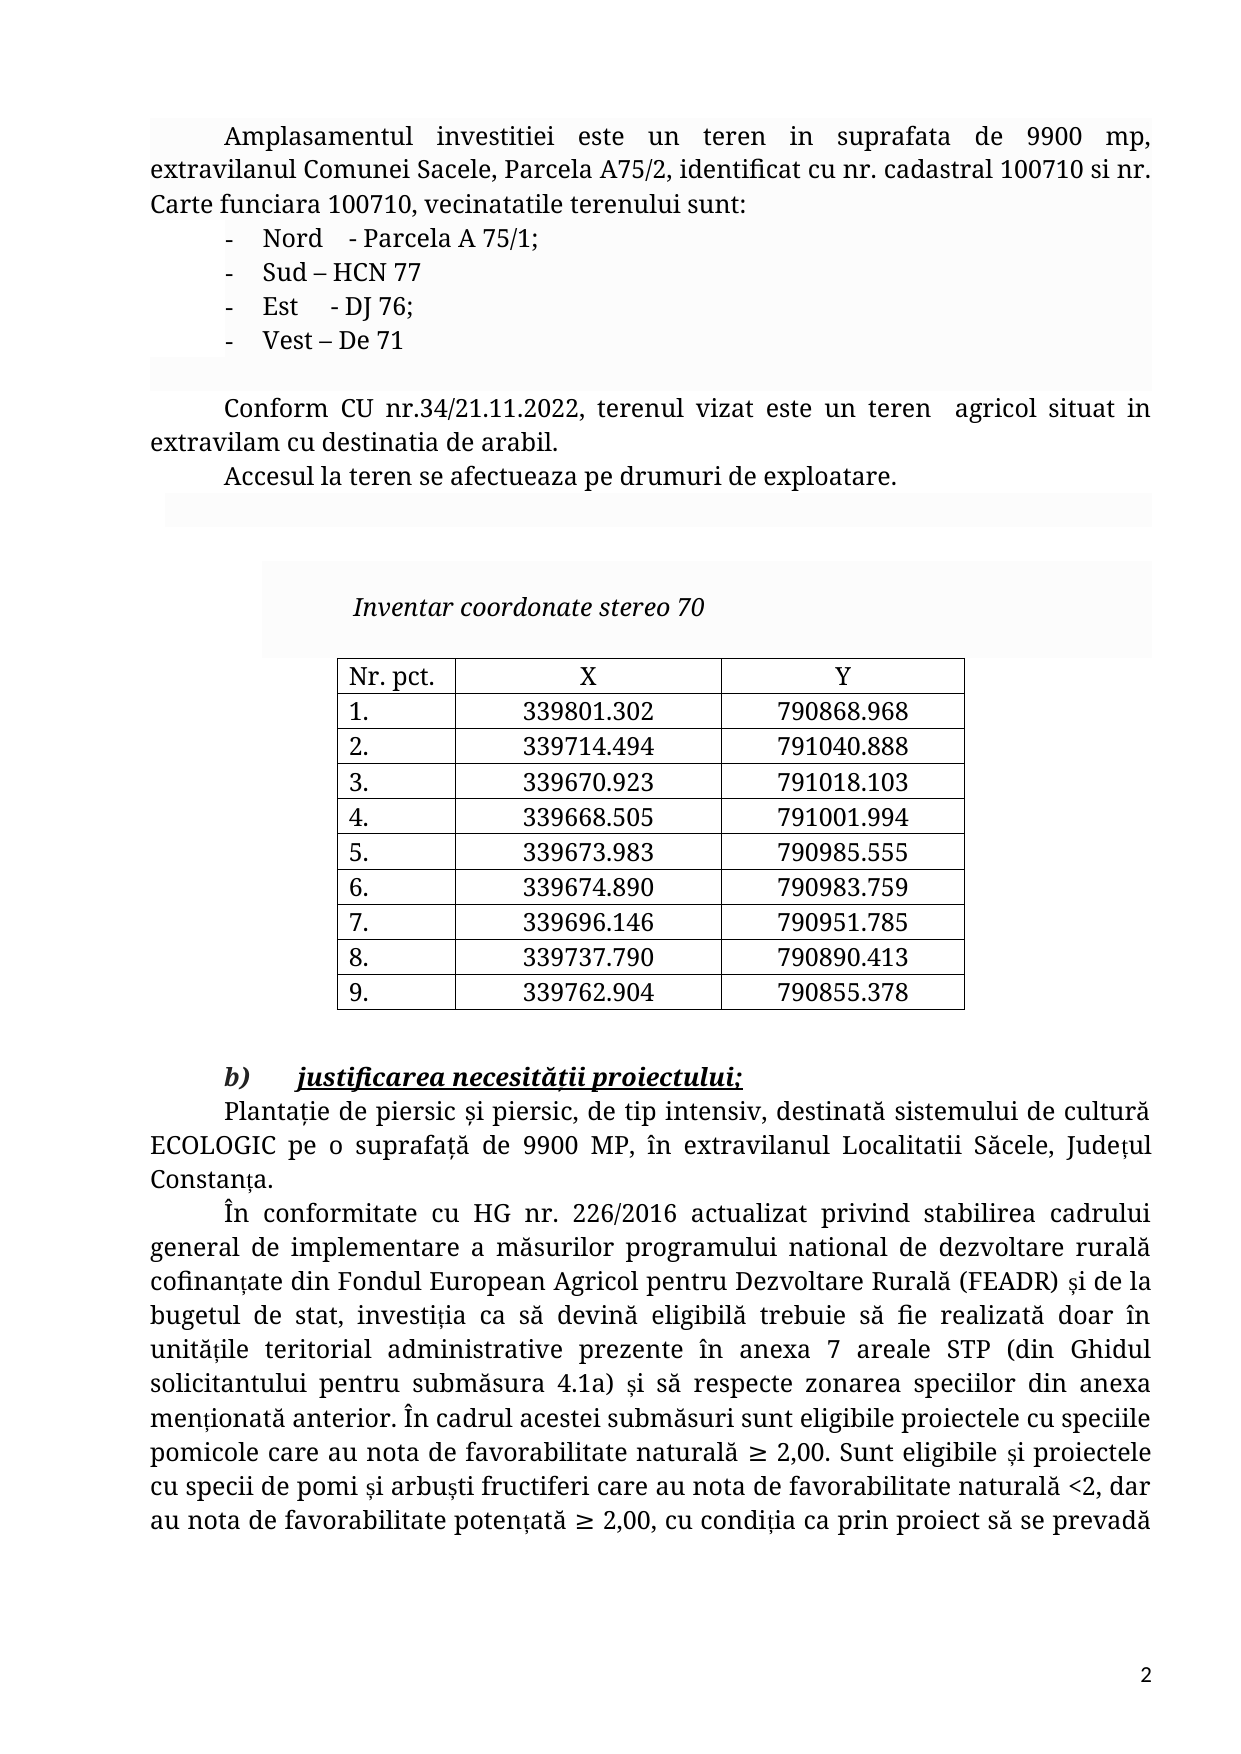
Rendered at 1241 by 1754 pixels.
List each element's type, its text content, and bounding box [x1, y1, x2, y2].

list justificarea necesităţii proiectului; [150, 1059, 1152, 1094]
table_cell 339673.983 [456, 834, 721, 868]
table_cell 790868.968 [722, 694, 964, 728]
text Plantaţie de piersic și piersic, de tip intensiv, destinată sistemului de cultură ECOLOGIC pe o suprafaţă de 9900 MP, în extravilanul Localitatii Săcele, Județul Constanța. [150, 1094, 1152, 1196]
table_header Nr. pct. [338, 659, 455, 693]
table_cell 1. [338, 694, 455, 728]
table_cell 5. [338, 834, 455, 868]
text Amplasamentul investitiei este un teren in suprafata de 9900 mp, extravilanul Comunei Sacele, Parcela A75/2, identificat cu nr. cadastral 100710 si nr. Carte funciara 100710, vecinatatile terenului sunt: [150, 118, 1152, 220]
table_cell 2. [338, 729, 455, 763]
table_cell 339714.494 [456, 729, 721, 763]
table_cell 7. [338, 905, 455, 939]
table_cell 790983.759 [722, 870, 964, 903]
table_header X [456, 659, 721, 693]
table_cell 9. [338, 975, 455, 1009]
table_cell 4. [338, 799, 455, 833]
table_cell 339670.923 [456, 764, 721, 798]
list Vest – De 71 [225, 322, 1152, 357]
text Accesul la teren se afectueaza pe drumuri de exploatare. [150, 459, 1152, 493]
table_cell 339674.890 [456, 870, 721, 903]
table_cell 790855.378 [722, 975, 964, 1009]
table_cell 339696.146 [456, 905, 721, 939]
list Nord - Parcela A 75/1; [225, 220, 1152, 254]
table_header Y [722, 659, 964, 693]
table_cell 339668.505 [456, 799, 721, 833]
table_cell 8. [338, 940, 455, 974]
table_cell 6. [338, 870, 455, 903]
list Sud – HCN 77 [225, 254, 1152, 288]
table_cell 791001.994 [722, 799, 964, 833]
table_cell 790951.785 [722, 905, 964, 939]
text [150, 1196, 1152, 1536]
table_cell 339737.790 [456, 940, 721, 974]
table_cell 791018.103 [722, 764, 964, 798]
table_cell 339762.904 [456, 975, 721, 1009]
text Conform CU nr.34/21.11.2022, terenul vizat este un teren agricol situat in extravilam cu destinatia de arabil. [150, 391, 1152, 459]
table_cell 339801.302 [456, 694, 721, 728]
list Est - DJ 76; [225, 288, 1152, 322]
text Inventar coordonate stereo 70 [262, 590, 1152, 624]
table_cell 790890.413 [722, 940, 964, 974]
table_cell 3. [338, 764, 455, 798]
table_cell 791040.888 [722, 729, 964, 763]
table_cell 790985.555 [722, 834, 964, 868]
